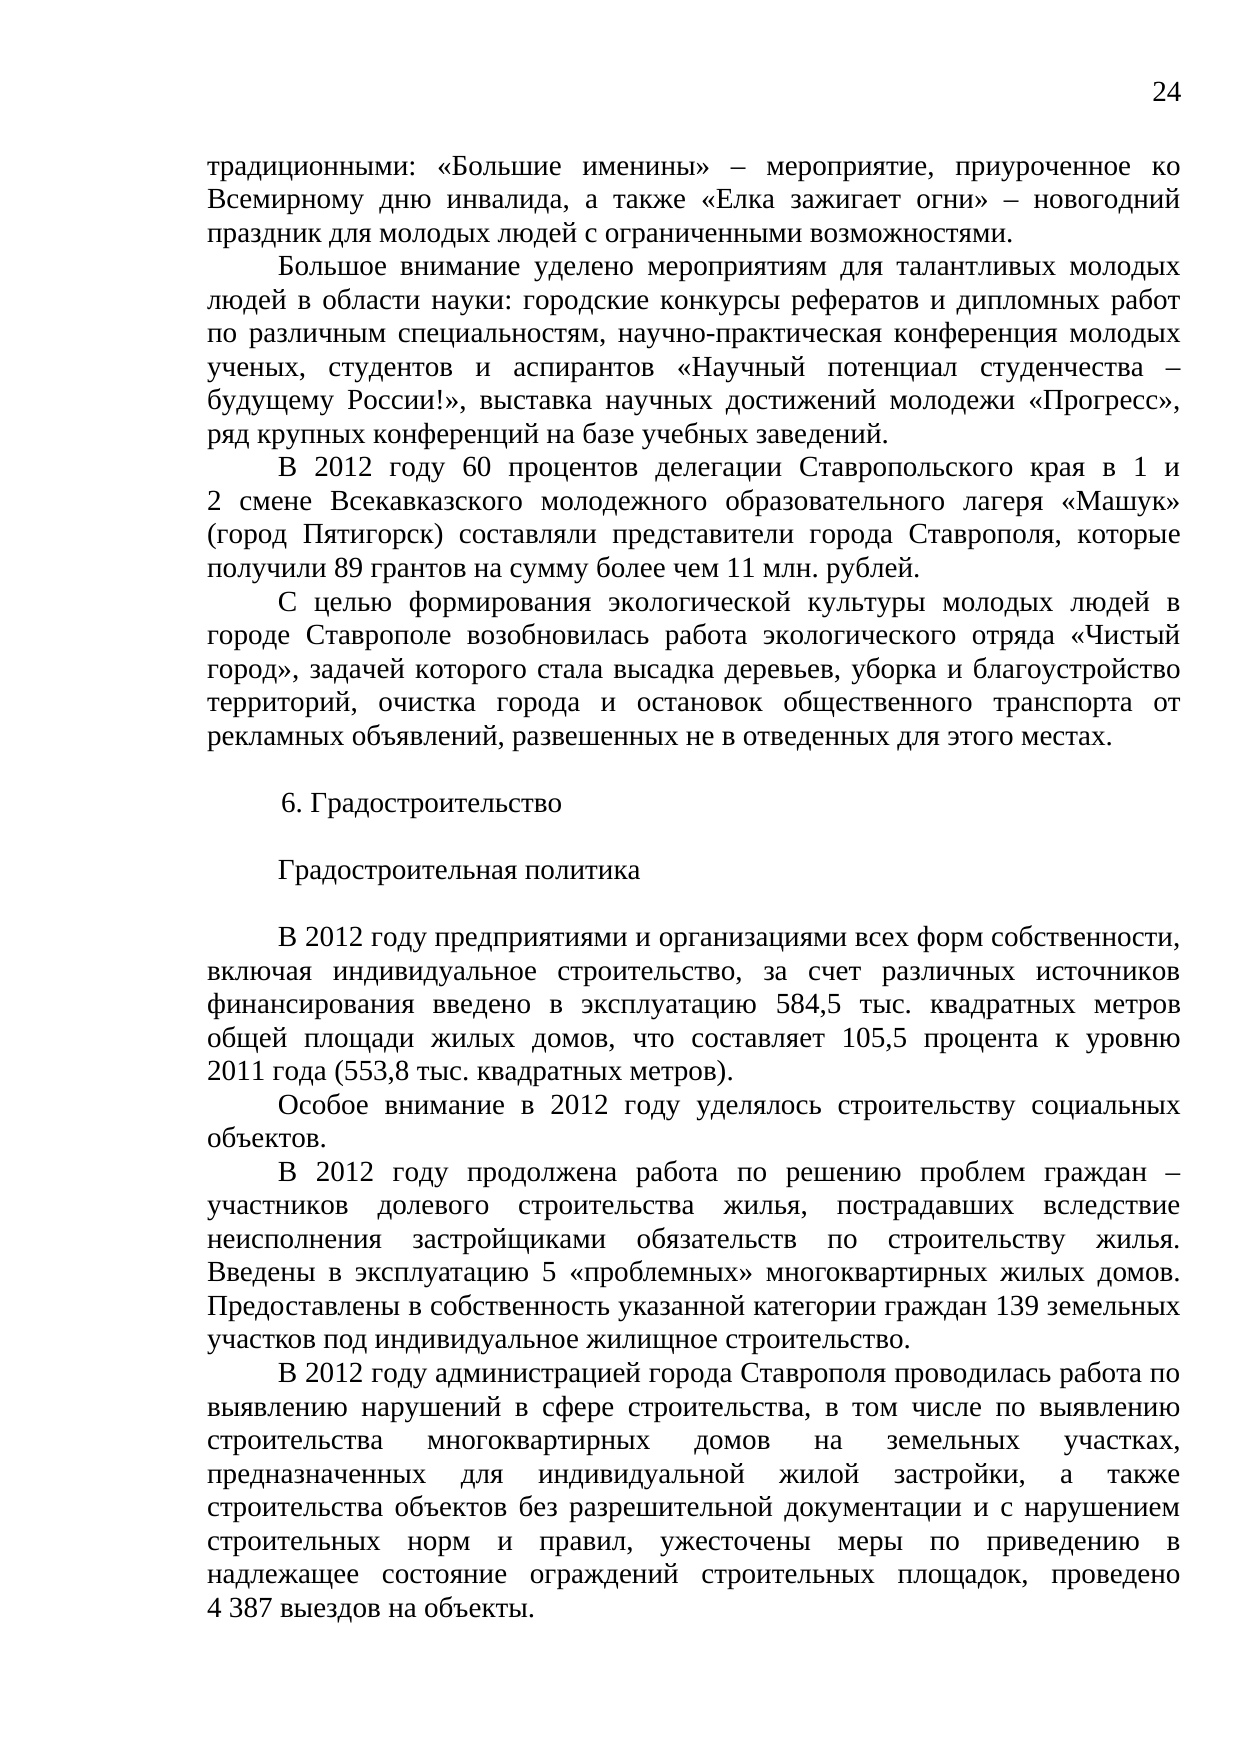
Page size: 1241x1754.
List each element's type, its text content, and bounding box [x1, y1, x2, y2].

list Градостроительство [281, 785, 1181, 818]
text В 2012 году 60 процентов делегации Ставропольского края в 1 и 2 смене Всекавказского молодежного образовательного лагеря «Машук» (город Пятигорск) составляли представители города Ставрополя, которые получили 89 грантов на сумму более чем 11 млн. рублей. [207, 449, 1181, 584]
text С целью формирования экологической культуры молодых людей в городе Ставрополе возобновилась работа экологического отряда «Чистый город», задачей которого стала высадка деревьев, уборка и благоустройство территорий, очистка города и остановок общественного транспорта от рекламных объявлений, развешенных не в отведенных для этого местах. [207, 584, 1181, 751]
text Большое внимание уделено мероприятиям для талантливых молодых людей в области науки: городские конкурсы рефератов и дипломных работ по различным специальностям, научно-практическая конференция молодых ученых, студентов и аспирантов «Научный потенциал студенчества – будущему России!», выставка научных достижений молодежи «Прогресс», ряд крупных конференций на базе учебных заведений. [207, 248, 1181, 449]
text В 2012 году продолжена работа по решению проблем граждан – участников долевого строительства жилья, пострадавших вследствие неисполнения застройщиками обязательств по строительству жилья. Введены в эксплуатацию 5 «проблемных» многоквартирных жилых домов. Предоставлены в собственность указанной категории граждан 139 земельных участков под индивидуальное жилищное строительство. [207, 1154, 1181, 1355]
text Градостроительная политика [207, 852, 1181, 886]
text В 2012 году предприятиями и организациями всех форм собственности, включая индивидуальное строительство, за счет различных источников финансирования введено в эксплуатацию 584,5 тыс. квадратных метров общей площади жилых домов, что составляет 105,5 процента к уровню 2011 года (553,8 тыс. квадратных метров). [207, 919, 1181, 1087]
text В 2012 году администрацией города Ставрополя проводилась работа по выявлению нарушений в сфере строительства, в том числе по выявлению строительства многоквартирных домов на земельных участках, предназначенных для индивидуальной жилой застройки, а также строительства объектов без разрешительной документации и с нарушением строительных норм и правил, ужесточены меры по приведению в надлежащее состояние ограждений строительных площадок, проведено 4 387 выездов на объекты. [207, 1355, 1181, 1623]
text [207, 148, 1181, 248]
text Особое внимание в 2012 году уделялось строительству социальных объектов. [207, 1087, 1181, 1154]
